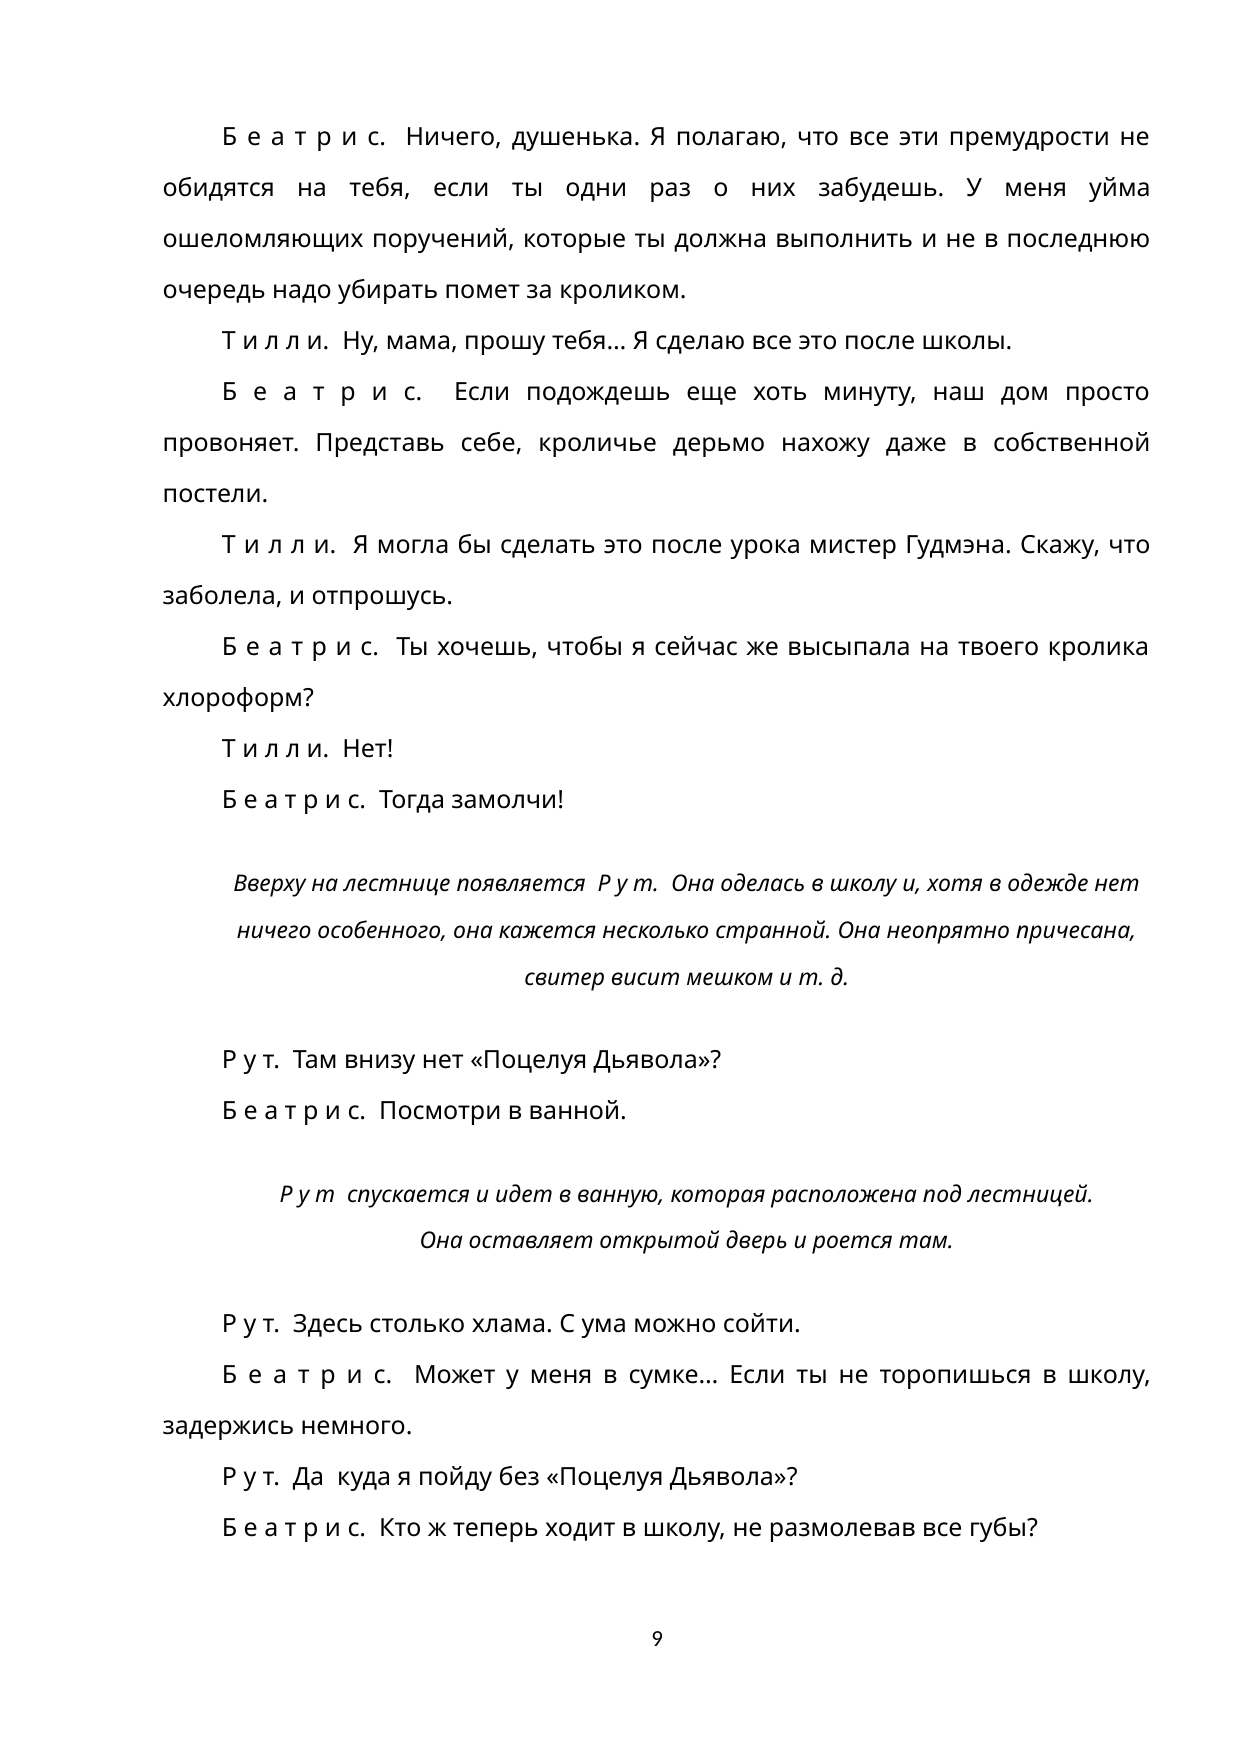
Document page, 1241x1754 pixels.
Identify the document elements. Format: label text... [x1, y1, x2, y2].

text Т и л л и. Я могла бы сделать это после урока мистер Гудмэна. Скажу, что заболела, и отпрошусь. [162, 526, 1152, 612]
text Р у т. Да куда я пойду без «Поцелуя Дьявола»? [162, 1458, 1152, 1493]
text Б е а т р и с. Тогда замолчи! [162, 782, 1152, 816]
text Б е а т р и с. Посмотри в ванной. [162, 1092, 1152, 1127]
text Она оставляет открытой дверь и роется там. [222, 1224, 1152, 1256]
text Р у т спускается и идет в ванную, которая расположена под лестницей. [222, 1178, 1152, 1209]
text Р у т. Там внизу нет «Поцелуя Дьявола»? [162, 1041, 1152, 1076]
text Б е а т р и с. Ты хочешь, чтобы я сейчас же высыпала на твоего кролика хлороформ? [162, 628, 1152, 714]
text Б е а т р и с. Если подождешь еще хоть минуту, наш дом просто провоняет. Представь себе, кроличье дерьмо нахожу даже в собственной постели. [162, 373, 1152, 509]
text Т и л л и. Нет! [162, 731, 1152, 765]
text Вверху на лестнице появляется Р у т. Она оделась в школу и, хотя в одежде нет ничего особенного, она кажется несколько странной. Она неопрятно причесана, свитер висит мешком и т. д. [222, 867, 1152, 992]
text Р у т. Здесь столько хлама. С ума можно сойти. [162, 1305, 1152, 1339]
text Б е а т р и с. Ничего, душенька. Я полагаю, что все эти премудрости не обидятся на тебя, если ты одни раз о них забудешь. У меня уйма ошеломляющих поручений, которые ты должна выполнить и не в последнюю очередь надо убирать помет за кроликом. [162, 118, 1152, 305]
text Т и л л и. Ну, мама, прошу тебя… Я сделаю все это после школы. [162, 322, 1152, 356]
text Б е а т р и с. Кто ж теперь ходит в школу, не размолевав все губы? [162, 1509, 1152, 1544]
text Б е а т р и с. Может у меня в сумке… Если ты не торопишься в школу, задержись немного. [162, 1356, 1152, 1442]
